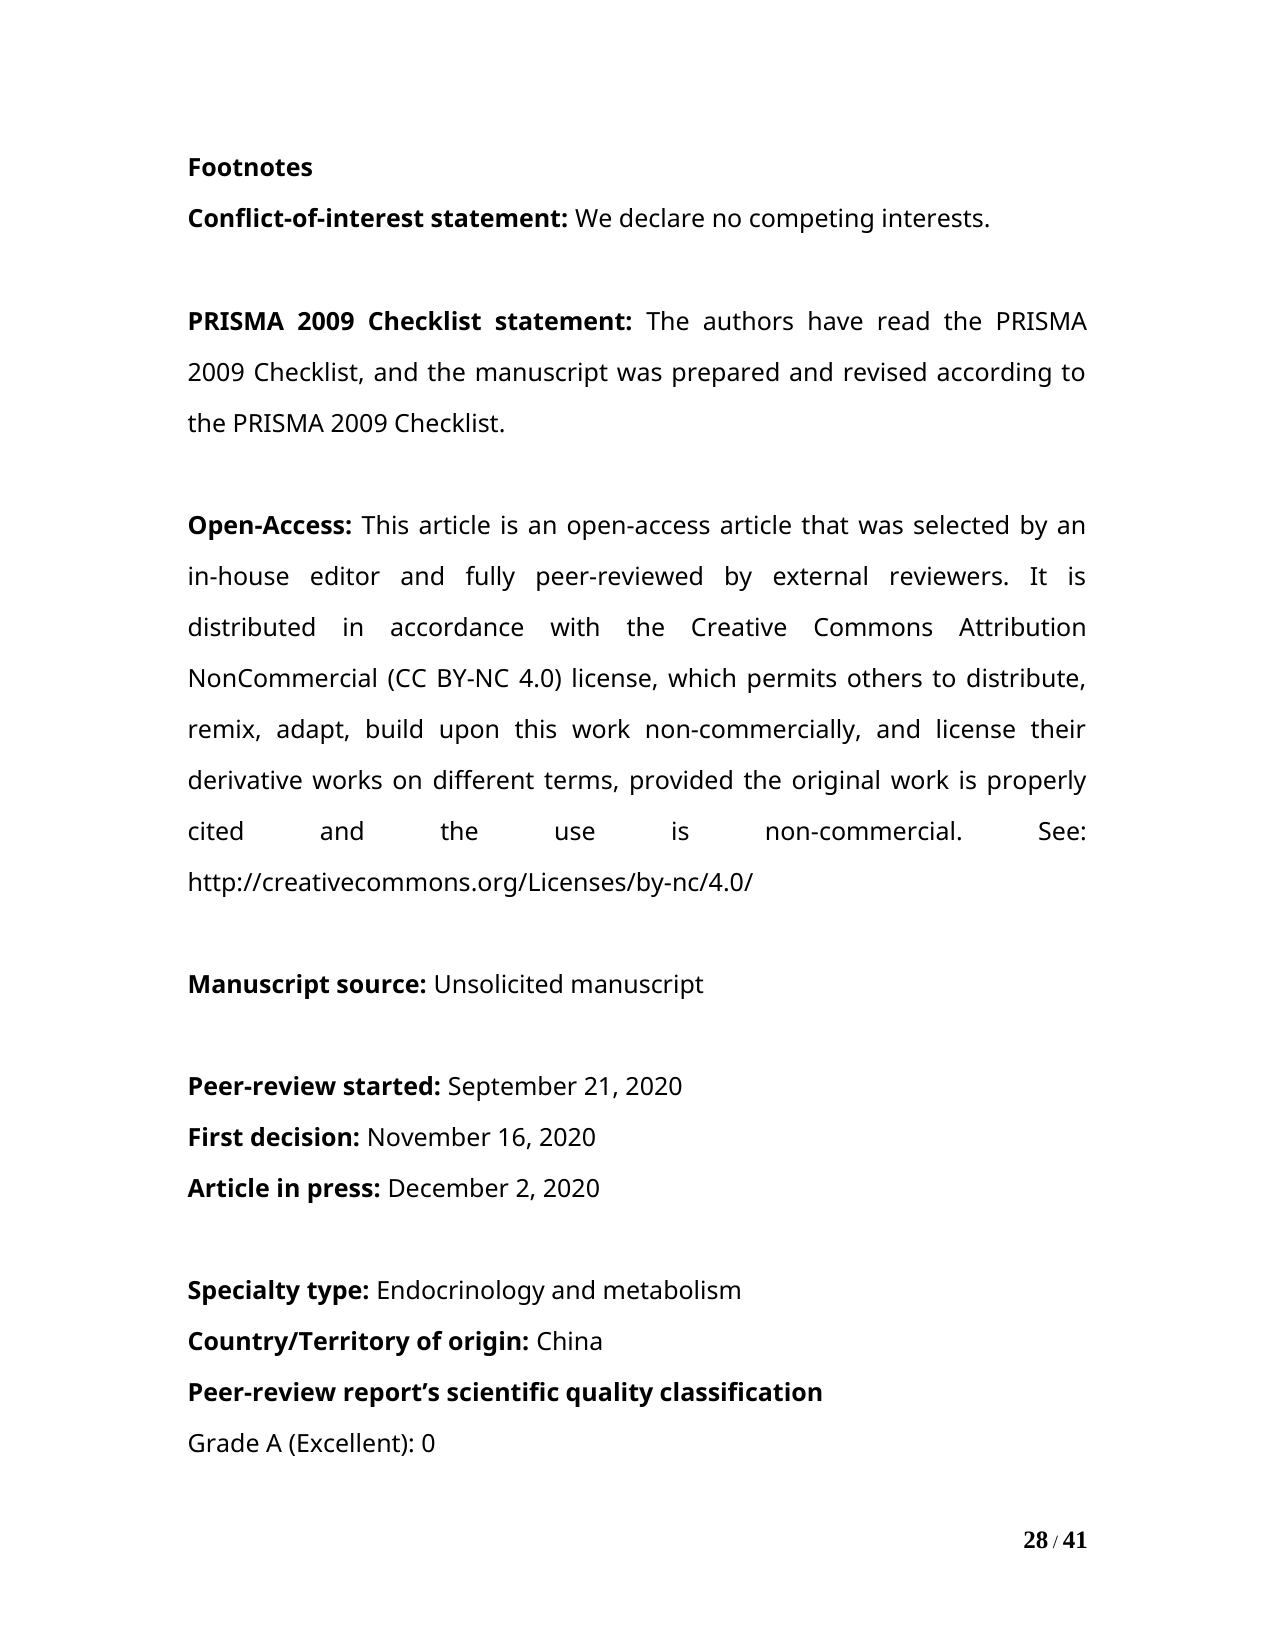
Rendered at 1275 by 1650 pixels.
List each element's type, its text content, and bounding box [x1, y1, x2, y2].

text Specialty type: Endocrinology and metabolism [187, 1273, 1087, 1307]
text PRISMA 2009 Checklist statement: The authors have read the PRISMA 2009 Checklist, and the manuscript was prepared and revised according to the PRISMA 2009 Checklist. [187, 303, 1087, 439]
text Manuscript source: Unsolicited manuscript [187, 967, 1087, 1001]
text Conflict-of-interest statement: We declare no competing interests. [187, 201, 1087, 235]
text First decision: November 16, 2020 [187, 1120, 1087, 1154]
text Peer-review report’s scientific quality classification [187, 1375, 1087, 1409]
text Article in press: December 2, 2020 [187, 1171, 1087, 1205]
text Footnotes [187, 150, 1087, 184]
text Peer-review started: September 21, 2020 [187, 1069, 1087, 1103]
text Country/Territory of origin: China [187, 1324, 1087, 1358]
text Open-Access: This article is an open-access article that was selected by an in-house editor and fully peer-reviewed by external reviewers. It is distributed in accordance with the Creative Commons Attribution NonCommercial (CC BY-NC 4.0) license, which permits others to distribute, remix, adapt, build upon this work non-commercially, and license their derivative works on different terms, provided the original work is properly cited and the use is non-commercial. See: http://creativecommons.org/Licenses/by-nc/4.0/ [187, 507, 1087, 899]
text Grade A (Excellent): 0 [187, 1426, 1087, 1460]
